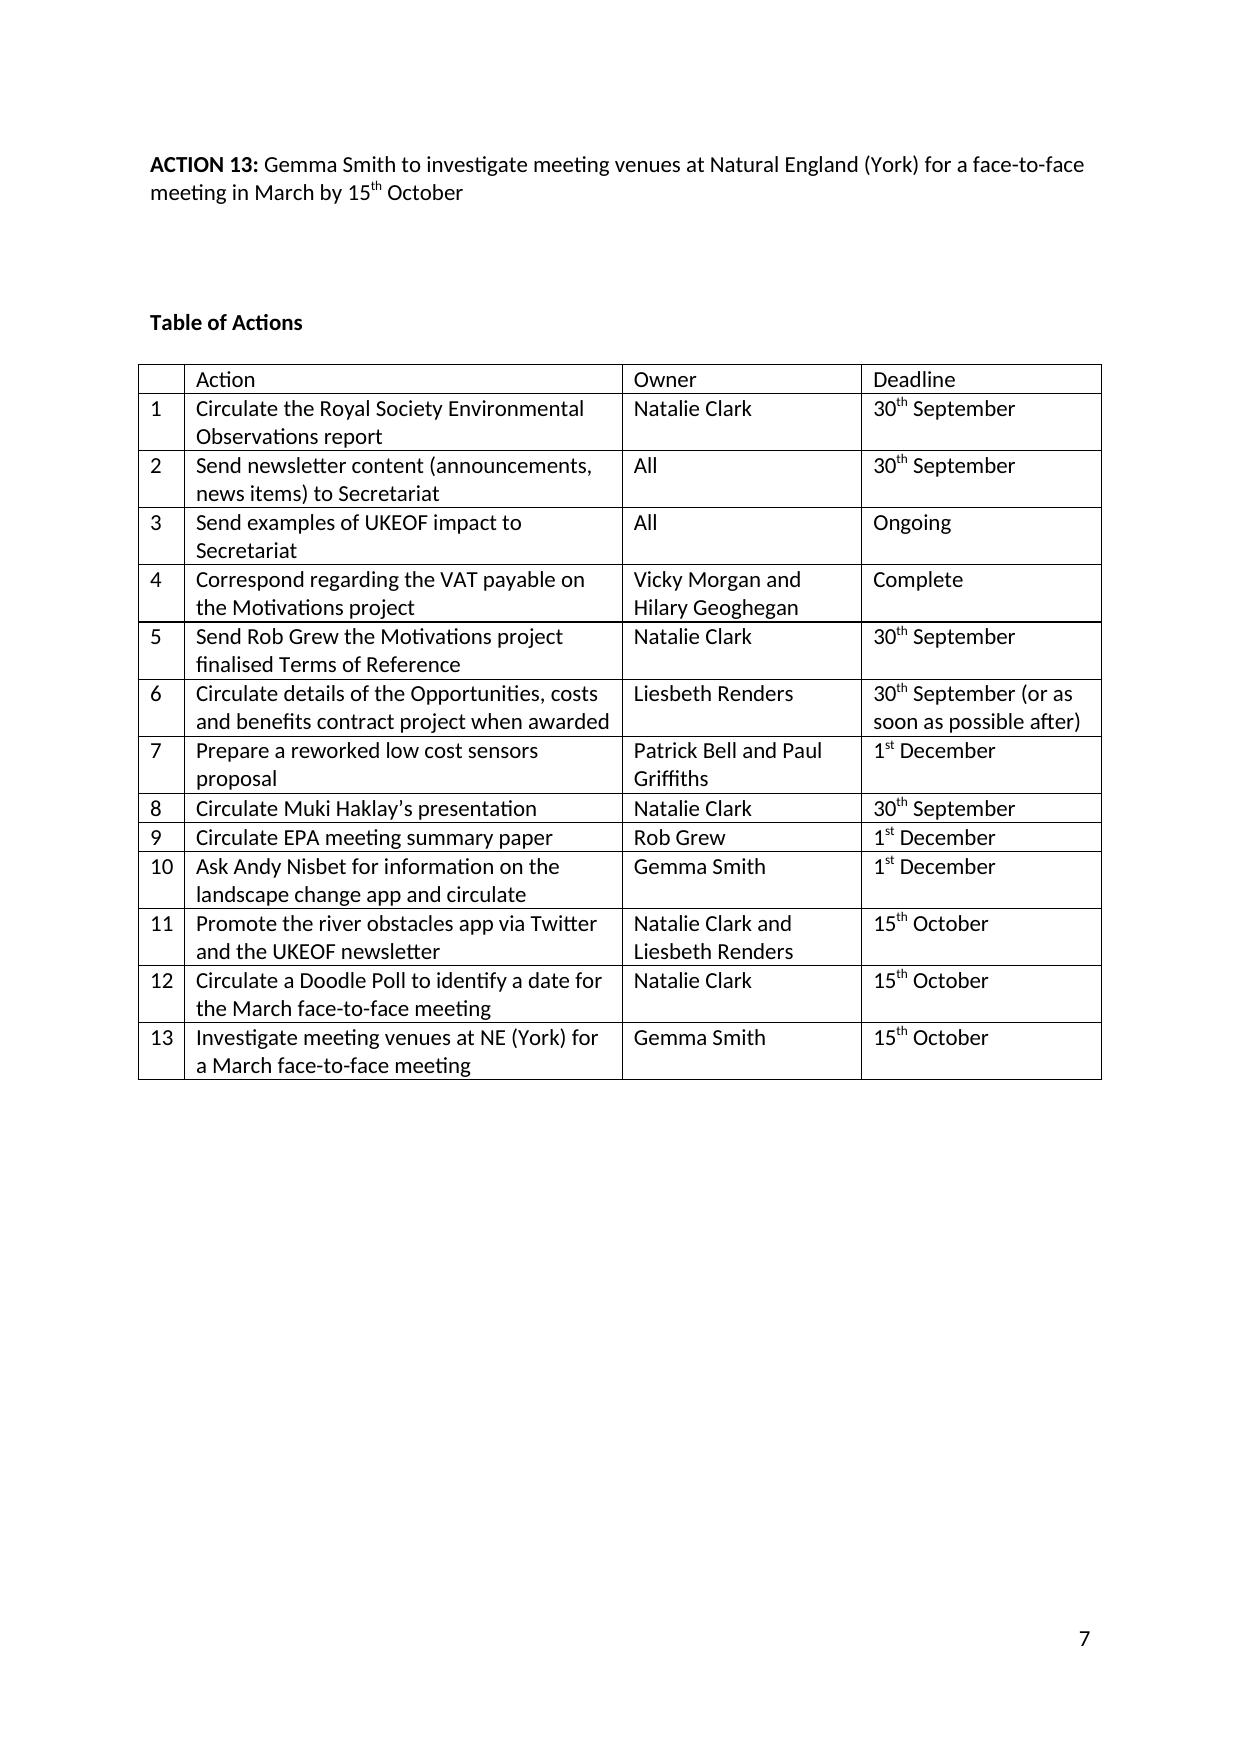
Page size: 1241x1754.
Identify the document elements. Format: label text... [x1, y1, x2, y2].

table_header Deadline [862, 365, 1101, 393]
table_cell All [623, 508, 861, 564]
table_cell Complete [862, 565, 1101, 621]
table_cell Natalie Clark [623, 394, 861, 450]
table_cell 10 [139, 852, 184, 908]
table_cell 30th September [862, 623, 1101, 678]
table_cell 11 [139, 909, 184, 965]
table_cell Correspond regarding the VAT payable on the Motivations project [185, 565, 622, 621]
table_cell Natalie Clark and Liesbeth Renders [623, 909, 861, 965]
table_cell Circulate EPA meeting summary paper [185, 823, 622, 851]
table_cell 15th October [862, 1023, 1101, 1079]
table_cell Vicky Morgan and Hilary Geoghegan [623, 565, 861, 621]
table_cell Circulate details of the Opportunities, costs and benefits contract project when awarded [185, 680, 622, 736]
table_cell Natalie Clark [623, 794, 861, 822]
table_cell 5 [139, 623, 184, 678]
table_cell 8 [139, 794, 184, 822]
table_cell 3 [139, 508, 184, 564]
table_cell 7 [139, 737, 184, 793]
table_cell Send Rob Grew the Motivations project finalised Terms of Reference [185, 623, 622, 678]
table_cell Gemma Smith [623, 1023, 861, 1079]
table_cell Gemma Smith [623, 852, 861, 908]
table_cell 13 [139, 1023, 184, 1079]
table_cell Circulate a Doodle Poll to identify a date for the March face-to-face meeting [185, 966, 622, 1022]
table_cell Ongoing [862, 508, 1101, 564]
text Table of Actions [150, 308, 1090, 336]
table_cell 1st December [862, 737, 1101, 793]
table_cell 9 [139, 823, 184, 851]
table_cell Natalie Clark [623, 966, 861, 1022]
table_cell 30th September [862, 794, 1101, 822]
table_cell Rob Grew [623, 823, 861, 851]
table_cell Circulate the Royal Society Environmental Observations report [185, 394, 622, 450]
table_cell 1 [139, 394, 184, 450]
table_cell 1st December [862, 852, 1101, 908]
table_cell 15th October [862, 966, 1101, 1022]
table_cell Send examples of UKEOF impact to Secretariat [185, 508, 622, 564]
table_cell 4 [139, 565, 184, 621]
table_cell All [623, 451, 861, 507]
table_cell 1st December [862, 823, 1101, 851]
table_cell 12 [139, 966, 184, 1022]
table_cell 6 [139, 680, 184, 736]
table_cell Circulate Muki Haklay’s presentation [185, 794, 622, 822]
table_header Owner [623, 365, 861, 393]
table_cell 2 [139, 451, 184, 507]
table_cell 30th September [862, 451, 1101, 507]
table_cell Natalie Clark [623, 623, 861, 678]
table_cell Patrick Bell and Paul Griffiths [623, 737, 861, 793]
table_cell Prepare a reworked low cost sensors proposal [185, 737, 622, 793]
table_cell Send newsletter content (announcements, news items) to Secretariat [185, 451, 622, 507]
table_cell 15th October [862, 909, 1101, 965]
table_cell 30th September [862, 394, 1101, 450]
table_cell Investigate meeting venues at NE (York) for a March face-to-face meeting [185, 1023, 622, 1079]
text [150, 150, 1090, 206]
table_header [139, 365, 184, 393]
table_cell Promote the river obstacles app via Twitter and the UKEOF newsletter [185, 909, 622, 965]
table_cell 30th September (or as soon as possible after) [862, 680, 1101, 736]
table_cell Liesbeth Renders [623, 680, 861, 736]
table_cell Ask Andy Nisbet for information on the landscape change app and circulate [185, 852, 622, 908]
table_header Action [185, 365, 622, 393]
